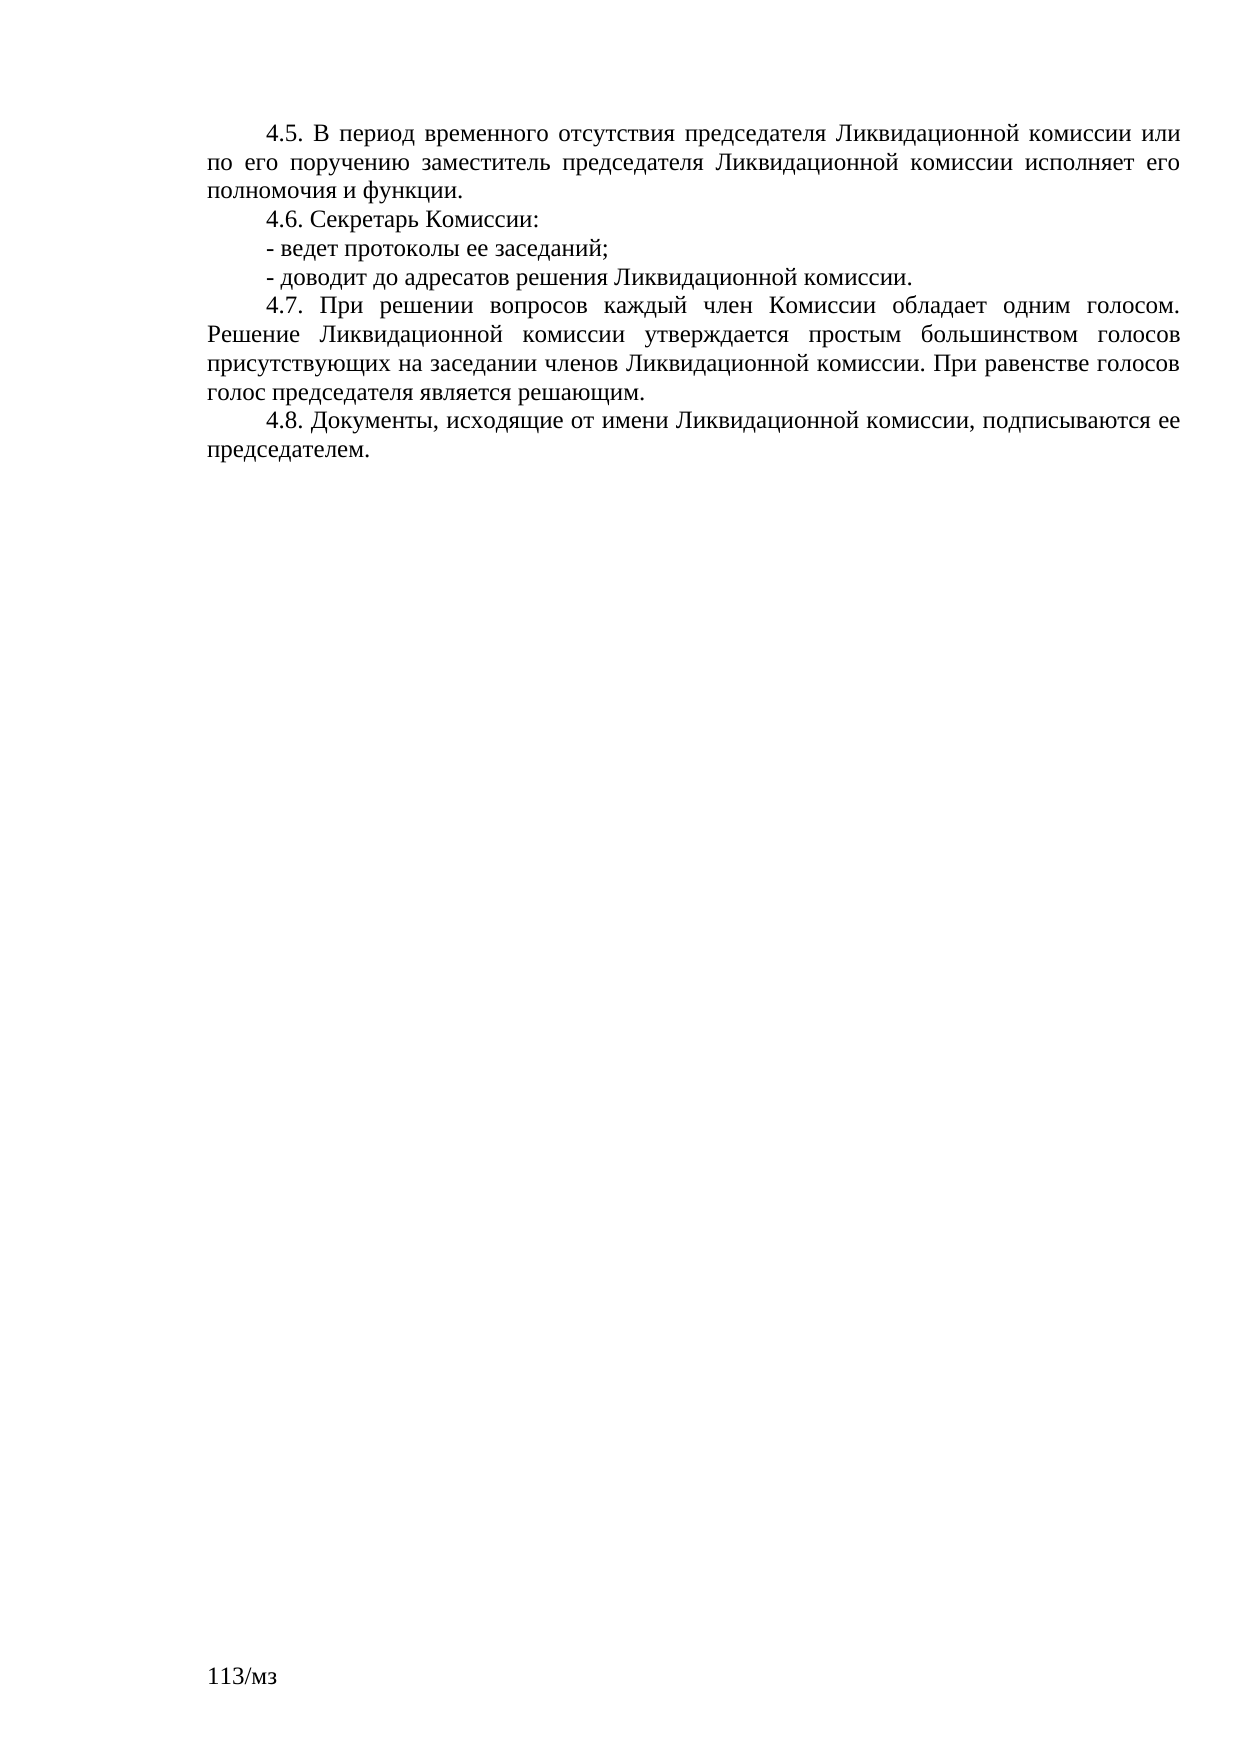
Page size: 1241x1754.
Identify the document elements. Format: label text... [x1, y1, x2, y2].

text 4.8. Документы, исходящие от имени Ликвидационной комиссии, подписываются ее председателем. [207, 406, 1181, 463]
text 4.6. Секретарь Комиссии: [207, 204, 1181, 233]
text - доводит до адресатов решения Ликвидационной комиссии. [207, 262, 1181, 291]
text 4.7. При решении вопросов каждый член Комиссии обладает одним голосом. Решение Ликвидационной комиссии утверждается простым большинством голосов присутствующих на заседании членов Ликвидационной комиссии. При равенстве голосов голос председателя является решающим. [207, 291, 1181, 406]
text - ведет протоколы ее заседаний; [207, 233, 1181, 262]
text 4.5. В период временного отсутствия председателя Ликвидационной комиссии или по его поручению заместитель председателя Ликвидационной комиссии исполняет его полномочия и функции. [207, 118, 1181, 204]
